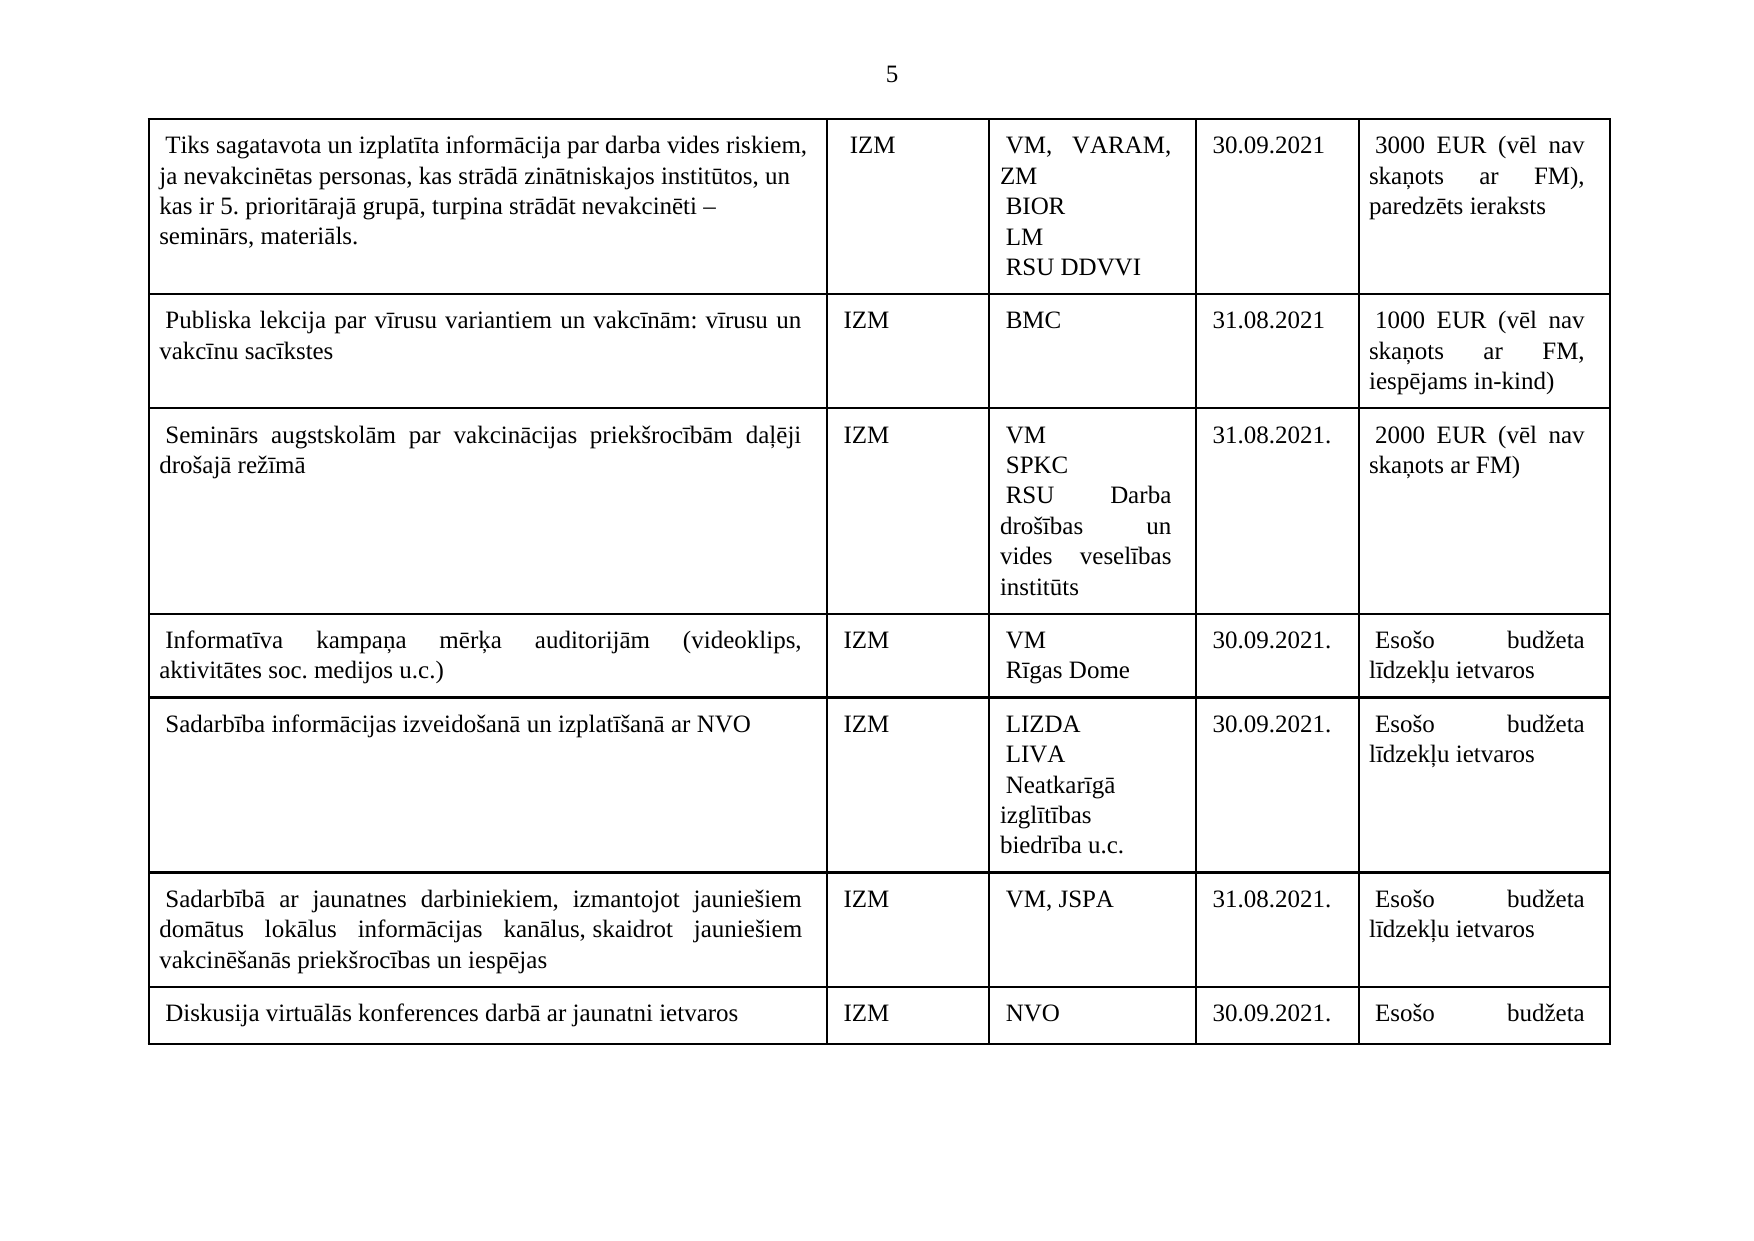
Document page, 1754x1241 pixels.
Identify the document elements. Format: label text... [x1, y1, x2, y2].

table_cell 30.09.2021. [1197, 988, 1358, 1042]
table_cell IZM [828, 699, 988, 871]
table_cell Esošo budžeta līdzekļu ietvaros [1360, 615, 1609, 696]
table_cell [150, 988, 826, 1042]
table_cell IZM [828, 615, 988, 696]
table_cell 30.09.2021 [1197, 120, 1358, 293]
table_cell Publiska lekcija par vīrusu variantiem un vakcīnām: vīrusu un vakcīnu sacīkstes [150, 295, 826, 407]
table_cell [1360, 988, 1609, 1042]
table_cell IZM [828, 409, 988, 613]
table_cell VM, JSPA [990, 874, 1195, 986]
table_cell VM SPKC RSU Darba drošības un vides veselības institūts [990, 409, 1195, 613]
table_cell BMC [990, 295, 1195, 407]
table_cell 30.09.2021. [1197, 699, 1358, 871]
table_cell 31.08.2021. [1197, 409, 1358, 613]
table_cell Esošo budžeta līdzekļu ietvaros [1360, 699, 1609, 871]
table_cell 3000 EUR (vēl nav skaņots ar FM), paredzēts ieraksts [1360, 120, 1609, 293]
table_cell 31.08.2021. [1197, 874, 1358, 986]
table_cell Esošo budžeta līdzekļu ietvaros [1360, 874, 1609, 986]
table_cell Sadarbība informācijas izveidošanā un izplatīšanā ar NVO [150, 699, 826, 871]
table_cell IZM [828, 120, 988, 293]
table_cell NVO [990, 988, 1195, 1042]
table_cell Tiks sagatavota un izplatīta informācija par darba vides riskiem, ja nevakcinētas personas, kas strādā zinātniskajos institūtos, un kas ir 5. prioritārajā grupā, turpina strādāt nevakcinēti – seminārs, materiāls. [150, 120, 826, 293]
table_cell 31.08.2021 [1197, 295, 1358, 407]
table_cell IZM [828, 295, 988, 407]
table_cell 1000 EUR (vēl nav skaņots ar FM, iespējams in-kind) [1360, 295, 1609, 407]
table_cell 2000 EUR (vēl nav skaņots ar FM) [1360, 409, 1609, 613]
table_cell Informatīva kampaņa mērķa auditorijām (videoklips, aktivitātes soc. medijos u.c.) [150, 615, 826, 696]
table_cell IZM [828, 874, 988, 986]
table_cell 30.09.2021. [1197, 615, 1358, 696]
table_cell Seminārs augstskolām par vakcinācijas priekšrocībām daļēji drošajā režīmā [150, 409, 826, 613]
table_cell Sadarbībā ar jaunatnes darbiniekiem, izmantojot jauniešiem domātus lokālus informācijas kanālus, skaidrot jauniešiem vakcinēšanās priekšrocības un iespējas [150, 874, 826, 986]
table_cell IZM [828, 988, 988, 1042]
table_cell VM Rīgas Dome [990, 615, 1195, 696]
table_cell VM, VARAM, ZM BIOR LM RSU DDVVI [990, 120, 1195, 293]
table_cell LIZDA LIVA Neatkarīgā izglītības biedrība u.c. [990, 699, 1195, 871]
